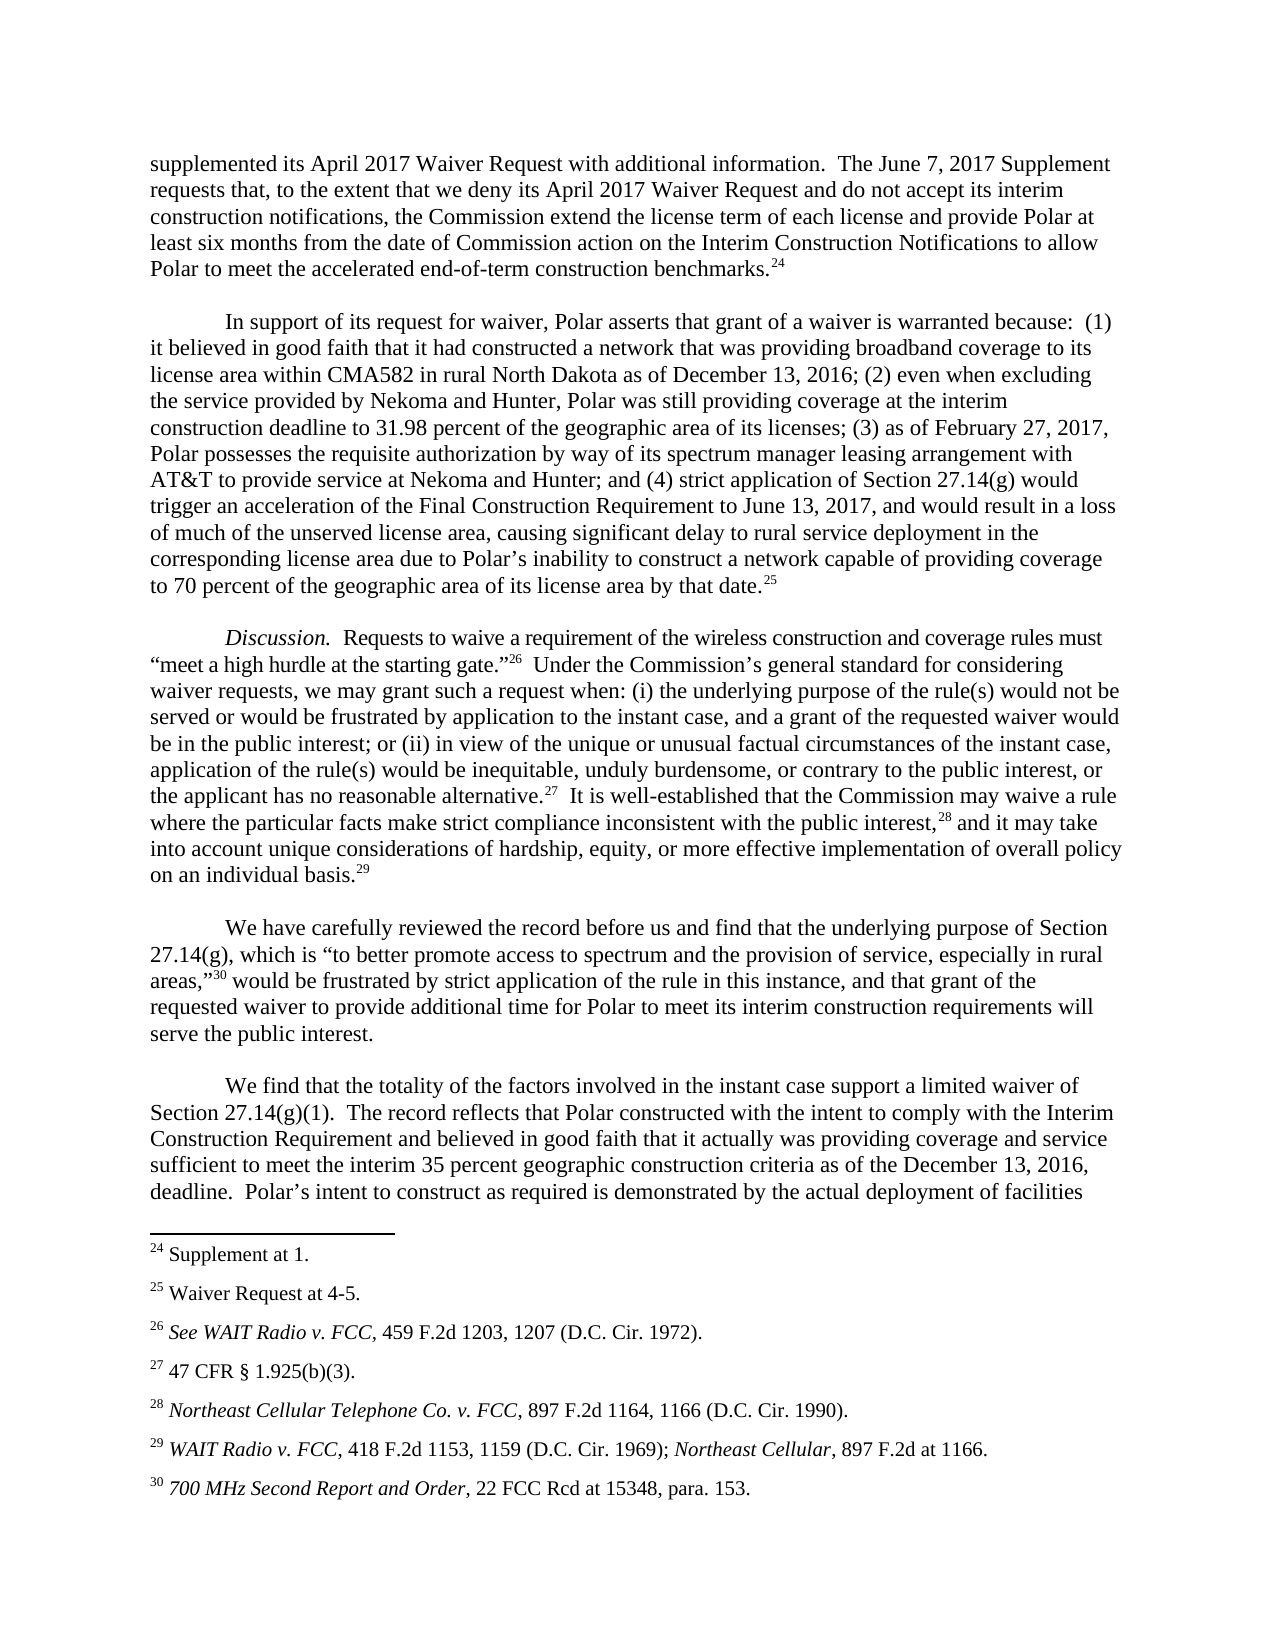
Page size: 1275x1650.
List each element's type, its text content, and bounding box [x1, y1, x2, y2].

text In support of its request for waiver, Polar asserts that grant of a waiver is warranted because: (1) it believed in good faith that it had constructed a network that was providing broadband coverage to its license area within CMA582 in rural North Dakota as of December 13, 2016; (2) even when excluding the service provided by Nekoma and Hunter, Polar was still providing coverage at the interim construction deadline to 31.98 percent of the geographic area of its licenses; (3) as of February 27, 2017, Polar possesses the requisite authorization by way of its spectrum manager leasing arrangement with AT&T to provide service at Nekoma and Hunter; and (4) strict application of Section 27.14(g) would trigger an acceleration of the Final Construction Requirement to June 13, 2017, and would result in a loss of much of the unserved license area, causing significant delay to rural service deployment in the corresponding license area due to Polar’s inability to construct a network capable of providing coverage to 70 percent of the geographic area of its license area by that date. [150, 308, 1125, 598]
text Discussion. Requests to waive a requirement of the wireless construction and coverage rules must “meet a high hurdle at the starting gate.” Under the Commission’s general standard for considering waiver requests, we may grant such a request when: (i) the underlying purpose of the rule(s) would not be served or would be frustrated by application to the instant case, and a grant of the requested waiver would be in the public interest; or (ii) in view of the unique or unusual factual circumstances of the instant case, application of the rule(s) would be inequitable, unduly burdensome, or contrary to the public interest, or the applicant has no reasonable alternative. It is well-established that the Commission may waive a rule where the particular facts make strict compliance inconsistent with the public interest, and it may take into account unique considerations of hardship, equity, or more effective implementation of overall policy on an individual basis. [150, 624, 1125, 888]
text On April 28, 2017, Polar filed a request for waiver of the Interim Construction Requirement for both licenses pursuant to Section 1.925(b). Polar seeks additional time until February 27, 2017, the effective date of the spectrum manager lease, to meet its Interim Construction Requirement. Alternatively, Polar asks that we accept its 31.98 percent coverage of its combined license area as substantial provision of the required 35 percent geographic area coverage. On June 7, 2017, Polar supplemented its April 2017 Waiver Request with additional information. The June 7, 2017 Supplement requests that, to the extent that we deny its April 2017 Waiver Request and do not accept its interim construction notifications, the Commission extend the license term of each license and provide Polar at least six months from the date of Commission action on the Interim Construction Notifications to allow Polar to meet the accelerated end-of-term construction benchmarks. [150, 150, 1125, 282]
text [150, 1072, 1125, 1204]
text We have carefully reviewed the record before us and find that the underlying purpose of Section 27.14(g), which is “to better promote access to spectrum and the provision of service, especially in rural areas,” would be frustrated by strict application of the rule in this instance, and that grant of the requested waiver to provide additional time for Polar to meet its interim construction requirements will serve the public interest. [150, 914, 1125, 1046]
